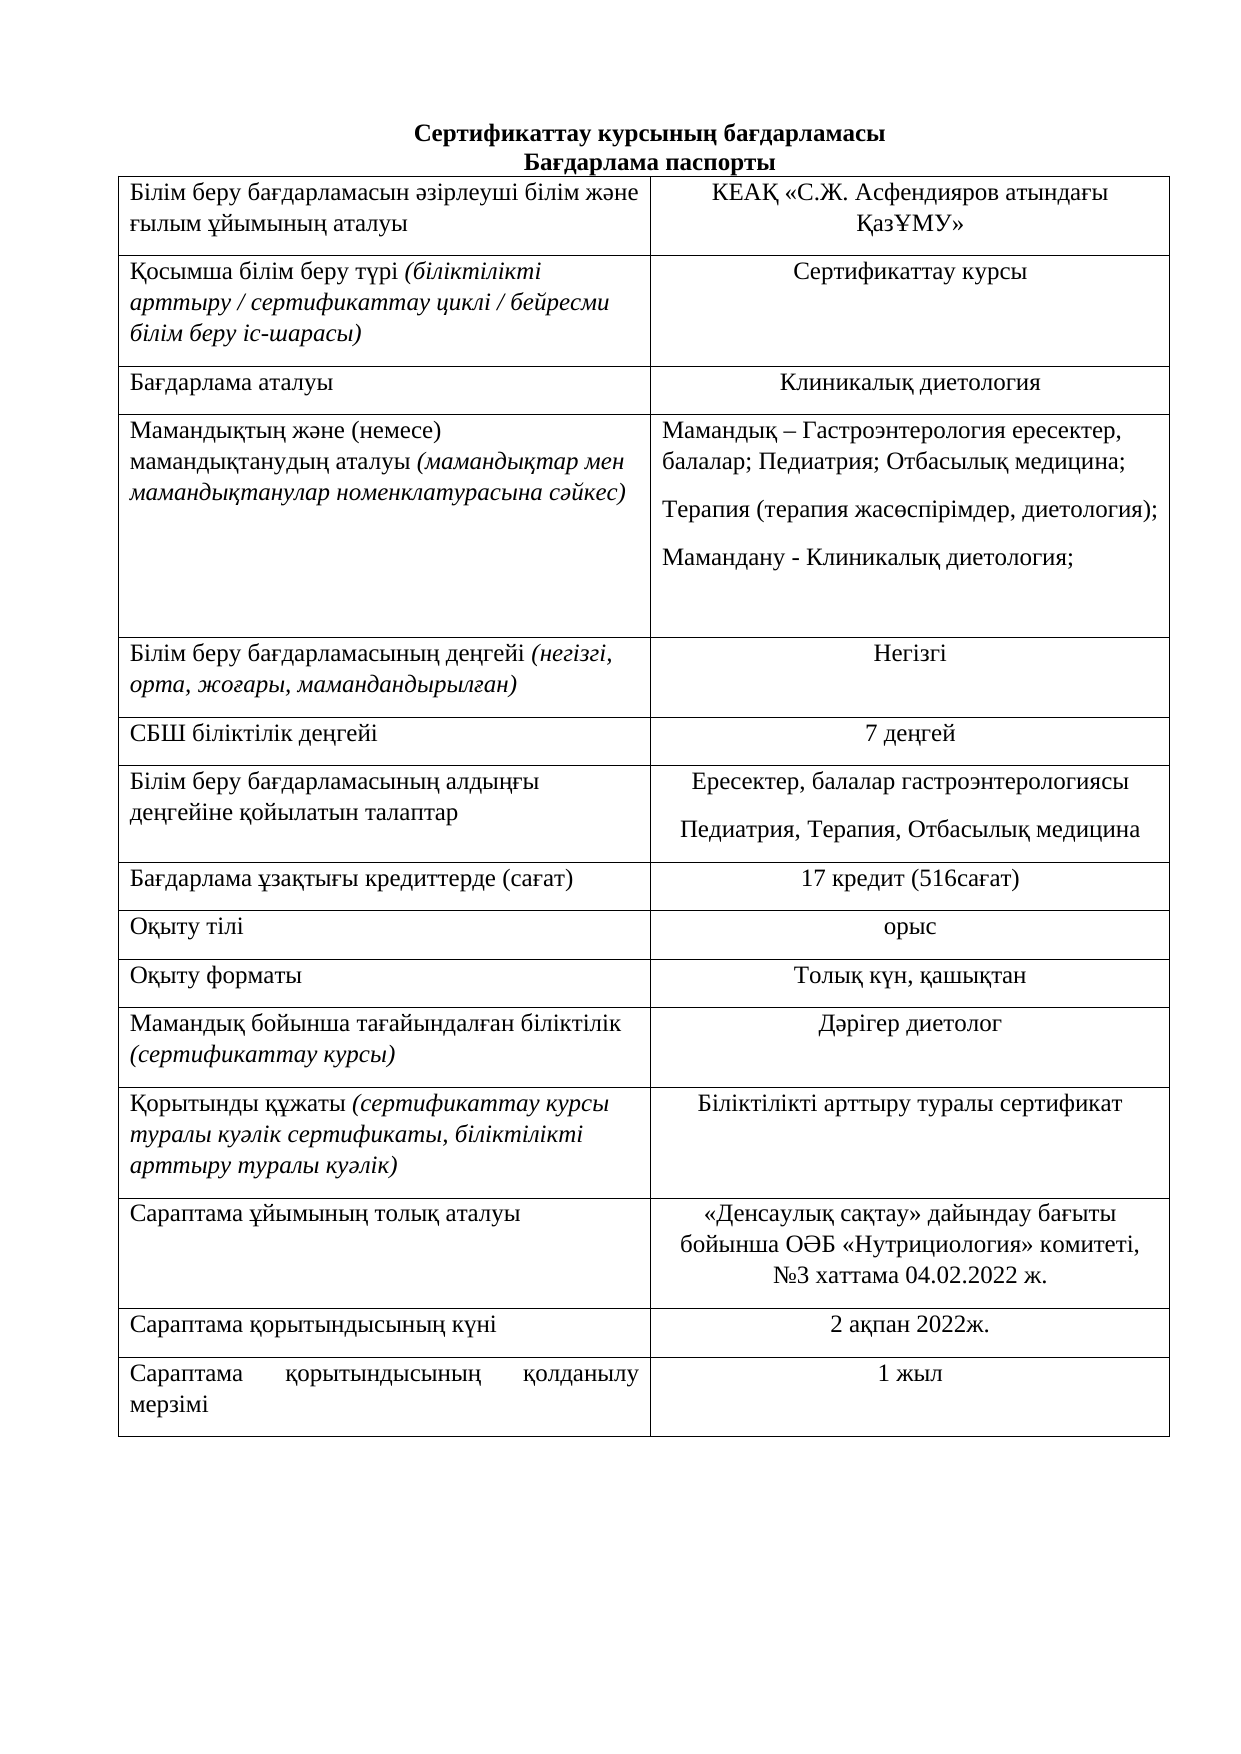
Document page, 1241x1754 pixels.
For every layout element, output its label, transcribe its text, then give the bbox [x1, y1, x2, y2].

table_cell Сертификаттау курсы [651, 256, 1169, 366]
table_cell Дәрігер диетолог [651, 1008, 1169, 1087]
table_header Білім беру бағдарламасын әзірлеуші білім және ғылым ұйымының аталуы [119, 177, 650, 255]
table_cell Біліктілікті арттыру туралы сертификат [651, 1088, 1169, 1197]
table_cell Негізгі [651, 638, 1169, 717]
table_cell орыс [651, 911, 1169, 959]
table_cell Білім беру бағдарламасының деңгейі (негізгі, орта, жоғары, мамандандырылған) [119, 638, 650, 717]
table_cell Бағдарлама аталуы [119, 367, 650, 414]
table_cell Қосымша білім беру түрі (біліктілікті арттыру / сертификаттау циклі / бейресми білім беру іс-шарасы) [119, 256, 650, 366]
table_cell Оқыту форматы [119, 960, 650, 1007]
table_header КЕАҚ «С.Ж. Асфендияров атындағы ҚазҰМУ» [651, 177, 1169, 255]
table_cell Оқыту тілі [119, 911, 650, 959]
table_cell СБШ біліктілік деңгейі [119, 718, 650, 765]
table_cell Клиникалық диетология [651, 367, 1169, 414]
table_cell Мамандық – Гастроэнтерология ересектер, балалар; Педиатрия; Отбасылық медицина; Терапия (терапия жасөспірімдер, диетология); Мамандану - Клиникалық диетология; [651, 415, 1169, 637]
table_cell 2 ақпан 2022ж. [651, 1309, 1169, 1357]
table_cell Сараптама қорытындысының қолданылу мерзімі [119, 1358, 650, 1436]
text Сертификаттау курсының бағдарламасы [118, 118, 1181, 147]
table_cell Сараптама ұйымының толық аталуы [119, 1199, 650, 1308]
table_cell Мамандықтың және (немесе) мамандықтанудың аталуы (мамандықтар мен мамандықтанулар номенклатурасына сәйкес) [119, 415, 650, 637]
text Бағдарлама паспорты [118, 147, 1181, 176]
table_cell Сараптама қорытындысының күні [119, 1309, 650, 1357]
table_cell Қорытынды құжаты (сертификаттау курсы туралы куәлік сертификаты, біліктілікті арттыру туралы куәлік) [119, 1088, 650, 1197]
table_cell Ересектер, балалар гастроэнтерологиясы Педиатрия, Терапия, Отбасылық медицина [651, 766, 1169, 862]
table_cell «Денсаулық сақтау» дайындау бағыты бойынша ОӘБ «Нутрициология» комитеті, №3 хаттама 04.02.2022 ж. [651, 1199, 1169, 1308]
table_cell Толық күн, қашықтан [651, 960, 1169, 1007]
table_cell Білім беру бағдарламасының алдыңғы деңгейіне қойылатын талаптар [119, 766, 650, 862]
table_cell 17 кредит (516сағат) [651, 863, 1169, 910]
table_cell 7 деңгей [651, 718, 1169, 765]
table_cell 1 жыл [651, 1358, 1169, 1436]
table_cell Мамандық бойынша тағайындалған біліктілік (сертификаттау курсы) [119, 1008, 650, 1087]
table_cell Бағдарлама ұзақтығы кредиттерде (сағат) [119, 863, 650, 910]
